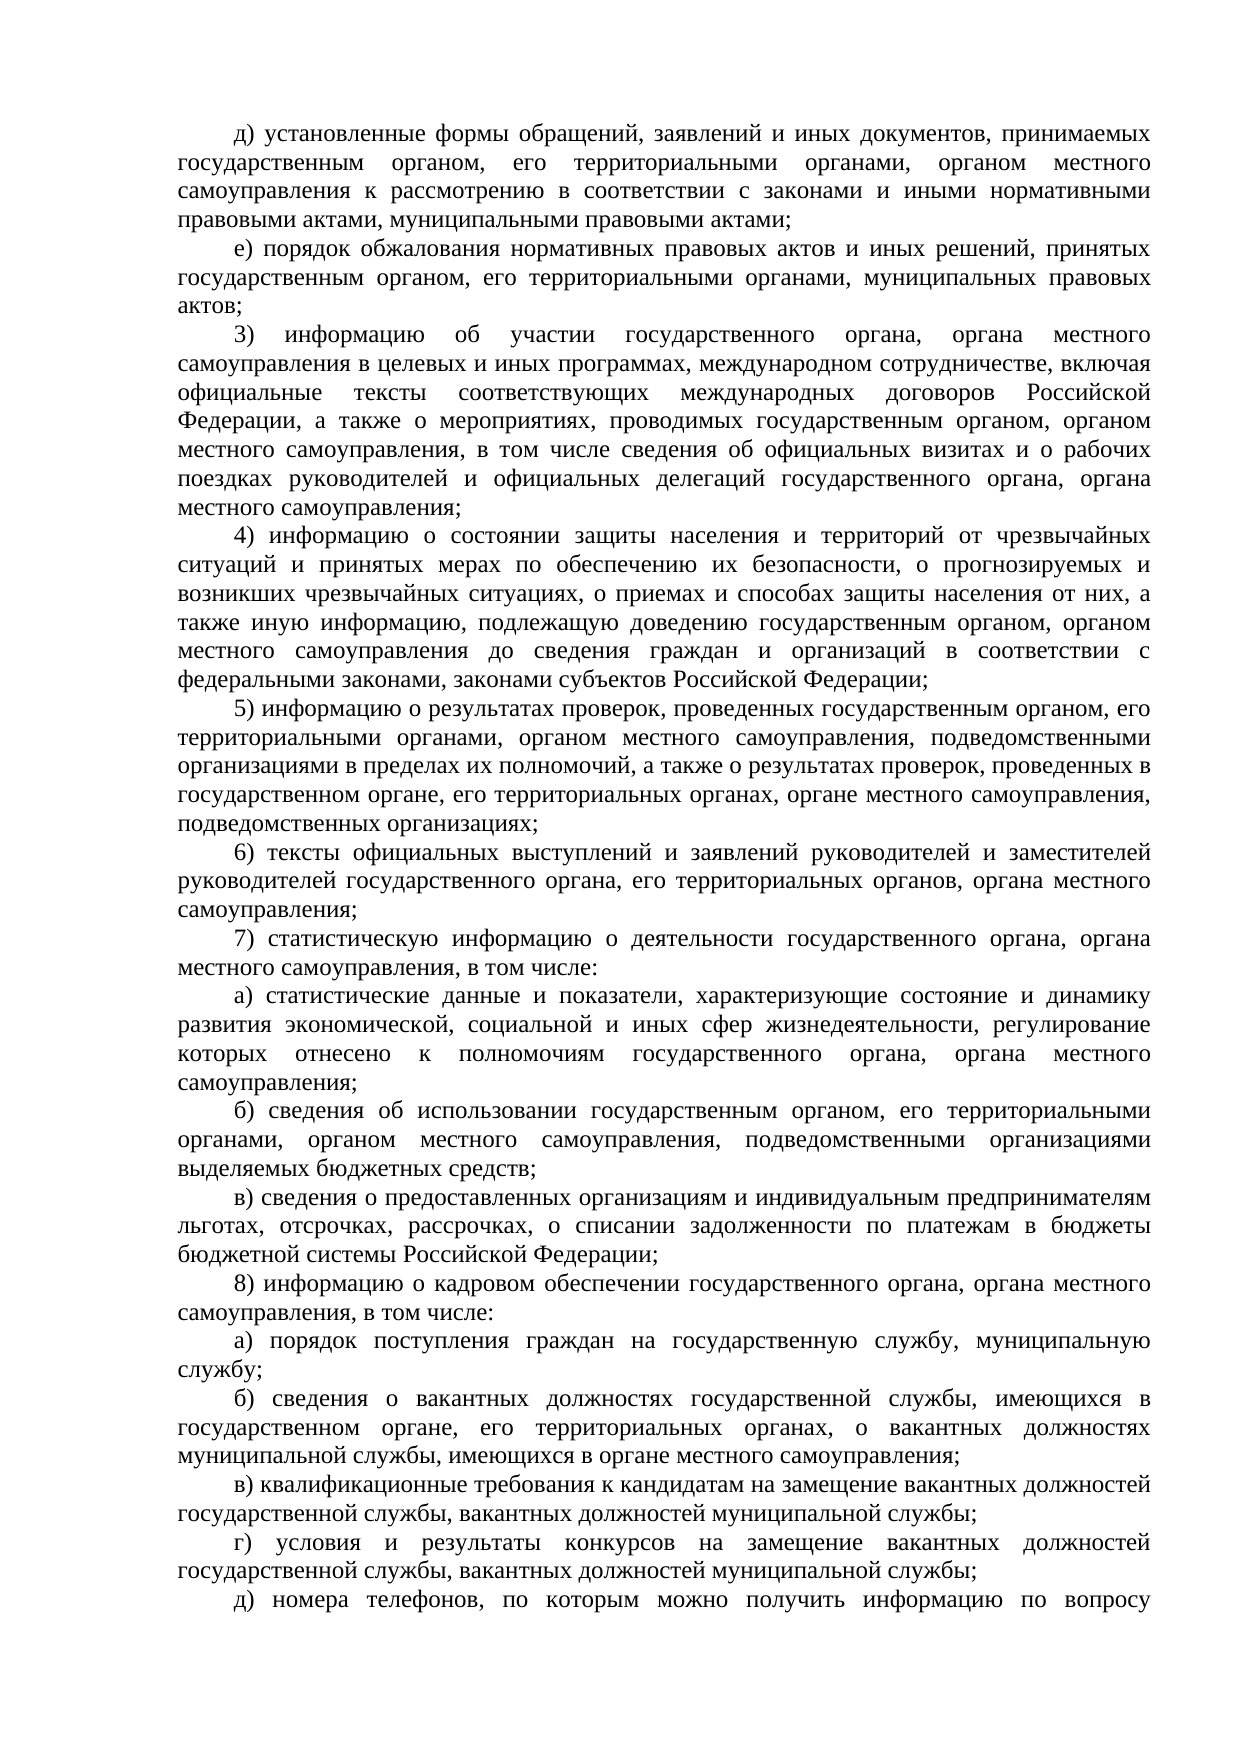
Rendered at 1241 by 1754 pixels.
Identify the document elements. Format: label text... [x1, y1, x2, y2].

text 6) тексты официальных выступлений и заявлений руководителей и заместителей руководителей государственного органа, его территориальных органов, органа местного самоуправления; [177, 837, 1152, 923]
text а) статистические данные и показатели, характеризующие состояние и динамику развития экономической, социальной и иных сфер жизнедеятельности, регулирование которых отнесено к полномочиям государственного органа, органа местного самоуправления; [177, 981, 1152, 1096]
text 8) информацию о кадровом обеспечении государственного органа, органа местного самоуправления, в том числе: [177, 1268, 1152, 1326]
text г) условия и результаты конкурсов на замещение вакантных должностей государственной службы, вакантных должностей муниципальной службы; [177, 1527, 1152, 1584]
text д) установленные формы обращений, заявлений и иных документов, принимаемых государственным органом, его территориальными органами, органом местного самоуправления к рассмотрению в соответствии с законами и иными нормативными правовыми актами, муниципальными правовыми актами; [177, 118, 1152, 233]
text в) сведения о предоставленных организациям и индивидуальным предпринимателям льготах, отсрочках, рассрочках, о списании задолженности по платежам в бюджеты бюджетной системы Российской Федерации; [177, 1182, 1152, 1268]
text а) порядок поступления граждан на государственную службу, муниципальную службу; [177, 1326, 1152, 1383]
text б) сведения об использовании государственным органом, его территориальными органами, органом местного самоуправления, подведомственными организациями выделяемых бюджетных средств; [177, 1096, 1152, 1182]
text б) сведения о вакантных должностях государственной службы, имеющихся в государственном органе, его территориальных органах, о вакантных должностях муниципальной службы, имеющихся в органе местного самоуправления; [177, 1383, 1152, 1469]
text в) квалификационные требования к кандидатам на замещение вакантных должностей государственной службы, вакантных должностей муниципальной службы; [177, 1469, 1152, 1527]
text е) порядок обжалования нормативных правовых актов и иных решений, принятых государственным органом, его территориальными органами, муниципальных правовых актов; [177, 233, 1152, 319]
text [177, 1584, 1152, 1613]
text 4) информацию о состоянии защиты населения и территорий от чрезвычайных ситуаций и принятых мерах по обеспечению их безопасности, о прогнозируемых и возникших чрезвычайных ситуациях, о приемах и способах защиты населения от них, а также иную информацию, подлежащую доведению государственным органом, органом местного самоуправления до сведения граждан и организаций в соответствии с федеральными законами, законами субъектов Российской Федерации; [177, 521, 1152, 693]
text 5) информацию о результатах проверок, проведенных государственным органом, его территориальными органами, органом местного самоуправления, подведомственными организациями в пределах их полномочий, а также о результатах проверок, проведенных в государственном органе, его территориальных органах, органе местного самоуправления, подведомственных организациях; [177, 693, 1152, 837]
text 3) информацию об участии государственного органа, органа местного самоуправления в целевых и иных программах, международном сотрудничестве, включая официальные тексты соответствующих международных договоров Российской Федерации, а также о мероприятиях, проводимых государственным органом, органом местного самоуправления, в том числе сведения об официальных визитах и о рабочих поездках руководителей и официальных делегаций государственного органа, органа местного самоуправления; [177, 319, 1152, 521]
text 7) статистическую информацию о деятельности государственного органа, органа местного самоуправления, в том числе: [177, 923, 1152, 981]
